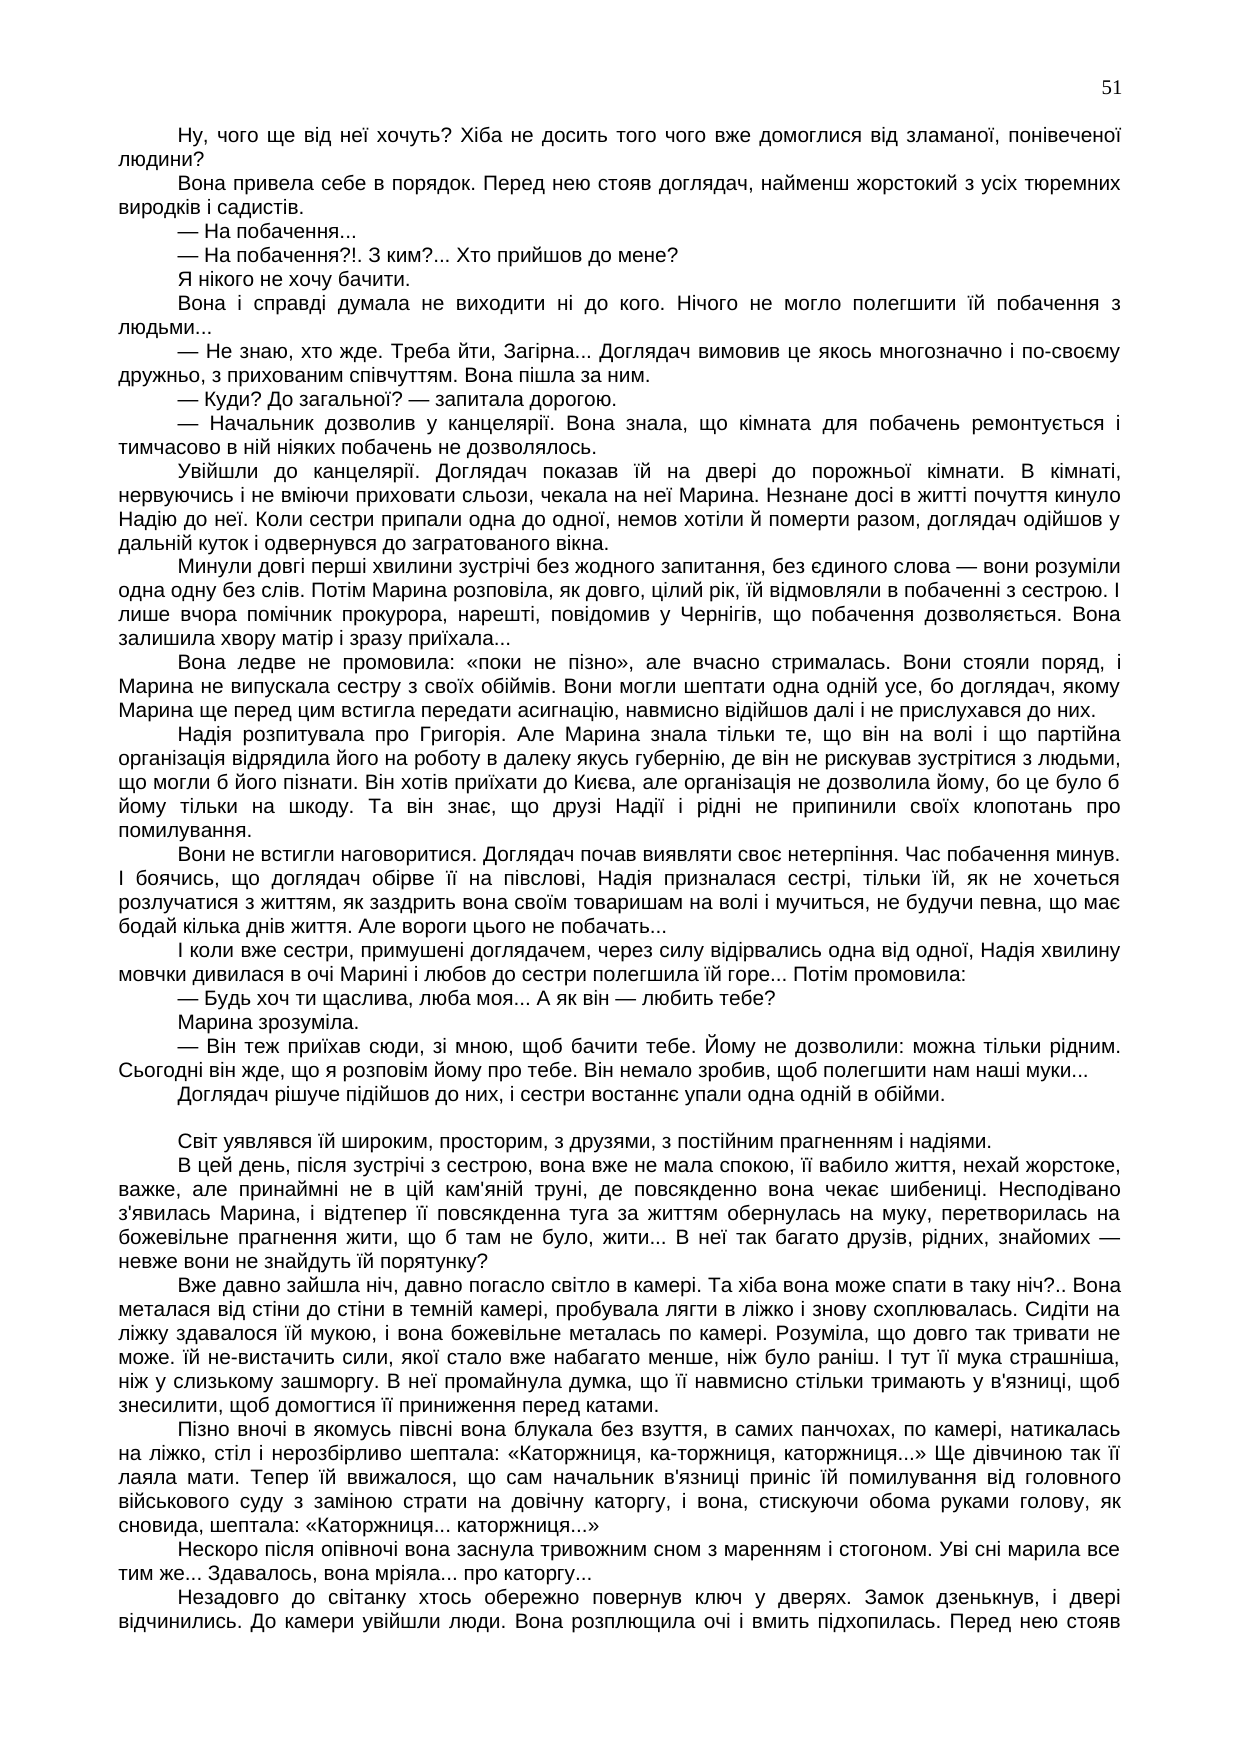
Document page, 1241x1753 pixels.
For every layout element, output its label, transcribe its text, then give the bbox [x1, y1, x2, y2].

text — На побачення?!. З ким?... Хто прийшов до мене? [177, 243, 1122, 267]
text — На побачення... [118, 219, 1122, 243]
text Ну, чого ще від неї хочуть? Хіба не досить того чого вже домоглися від зламаної, понівеченої людини? [118, 123, 1122, 171]
text Вже давно зайшла ніч, давно погасло світло в камері. Та хіба вона може спати в таку ніч?.. Вона металася від стіни до стіни в темній камері, пробувала лягти в ліжко і знову схоплювалась. Сидіти на ліжку здавалося їй мукою, і вона божевільне металась по камері. Розуміла, що довго так тривати не може. їй не-вистачить сили, якої стало вже набагато менше, ніж було раніш. І тут її мука страшніша, ніж у слизькому зашморгу. В неї промайнула думка, що її навмисно стільки тримають у в'язниці, щоб знесилити, щоб домогтися її приниження перед катами. [118, 1273, 1122, 1417]
text І коли вже сестри, примушені доглядачем, через силу відірвались одна від одної, Надія хвилину мовчки дивилася в очі Марині і любов до сестри полегшила їй горе... Потім промовила: [118, 938, 1122, 986]
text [118, 1584, 1122, 1632]
text Світ уявлявся їй широким, просторим, з друзями, з постійним прагненням і надіями. [118, 1129, 1122, 1153]
text — Він теж приїхав сюди, зі мною, щоб бачити тебе. Йому не дозволили: можна тільки рідним. Сьогодні він жде, що я розповім йому про тебе. Він немало зробив, щоб полегшити нам наші муки... [118, 1033, 1122, 1081]
text — Не знаю, хто жде. Треба йти, Загірна... Доглядач вимовив це якось многозначно і по-своєму дружньо, з прихованим співчуттям. Вона пішла за ним. [118, 339, 1122, 387]
text Вони не встигли наговоритися. Доглядач почав виявляти своє нетерпіння. Час побачення минув. І боячись, що доглядач обірве її на півслові, Надія призналася сестрі, тільки їй, як не хочеться розлучатися з життям, як заздрить вона своїм товаришам на волі і мучиться, не будучи певна, що має бодай кілька днів життя. Але вороги цього не побачать... [118, 842, 1122, 938]
text Я нікого не хочу бачити. [177, 267, 1122, 291]
text В цей день, після зустрічі з сестрою, вона вже не мала спокою, її вабило життя, нехай жорстоке, важке, але принаймні не в цій кам'яній труні, де повсякденно вона чекає шибениці. Несподівано з'явилась Марина, і відтепер її повсякденна туга за життям обернулась на муку, перетворилась на божевільне прагнення жити, що б там не було, жити... В неї так багато друзів, рідних, знайомих — невже вони не знайдуть їй порятунку? [118, 1153, 1122, 1273]
text Минули довгі перші хвилини зустрічі без жодного запитання, без єдиного слова — вони розуміли одна одну без слів. Потім Марина розповіла, як довго, цілий рік, їй відмовляли в побаченні з сестрою. І лише вчора помічник прокурора, нарешті, повідомив у Чернігів, що побачення дозволяється. Вона залишила хвору матір і зразу приїхала... [118, 554, 1122, 650]
text — Будь хоч ти щаслива, люба моя... А як він — любить тебе? [118, 986, 1122, 1009]
text Пізно вночі в якомусь півсні вона блукала без взуття, в самих панчохах, по камері, натикалась на ліжко, стіл і нерозбірливо шептала: «Каторжниця, ка-торжниця, каторжниця...» Ще дівчиною так її лаяла мати. Тепер їй ввижалося, що сам начальник в'язниці приніс їй помилування від головного військового суду з заміною страти на довічну каторгу, і вона, стискуючи обома руками голову, як сновида, шептала: «Каторжниця... каторжниця...» [118, 1417, 1122, 1537]
text Нескоро після опівночі вона заснула тривожним сном з маренням і стогоном. Уві сні марила все тим же... Здавалось, вона мріяла... про каторгу... [118, 1537, 1122, 1584]
text Доглядач рішуче підійшов до них, і сестри востаннє упали одна одній в обійми. [118, 1081, 1122, 1105]
text Вона ледве не промовила: «поки не пізно», але вчасно стрималась. Вони стояли поряд, і Марина не випускала сестру з своїх обіймів. Вони могли шептати одна одній усе, бо доглядач, якому Марина ще перед цим встигла передати асигнацію, навмисно відійшов далі і не прислухався до них. [118, 650, 1122, 722]
text Надія розпитувала про Григорія. Але Марина знала тільки те, що він на волі і що партійна організація відрядила його на роботу в далеку якусь губернію, де він не рискував зустрітися з людьми, що могли б його пізнати. Він хотів приїхати до Києва, але організація не дозволила йому, бо це було б йому тільки на шкоду. Та він знає, що друзі Надії і рідні не припинили своїх клопотань про помилування. [118, 722, 1122, 842]
text — Куди? До загальної? — запитала дорогою. [118, 387, 1122, 411]
text Марина зрозуміла. [118, 1009, 1122, 1033]
text Увійшли до канцелярії. Доглядач показав їй на двері до порожньої кімнати. В кімнаті, нервуючись і не вміючи приховати сльози, чекала на неї Марина. Незнане досі в житті почуття кинуло Надію до неї. Коли сестри припали одна до одної, немов хотіли й померти разом, доглядач одійшов у дальній куток і одвернувся до загратованого вікна. [118, 458, 1122, 554]
text Вона і справді думала не виходити ні до кого. Нічого не могло полегшити їй побачення з людьми... [118, 291, 1122, 339]
text — Начальник дозволив у канцелярії. Вона знала, що кімната для побачень ремонтується і тимчасово в ній ніяких побачень не дозволялось. [118, 411, 1122, 458]
text Вона привела себе в порядок. Перед нею стояв доглядач, найменш жорстокий з усіх тюремних виродків і садистів. [118, 171, 1122, 219]
